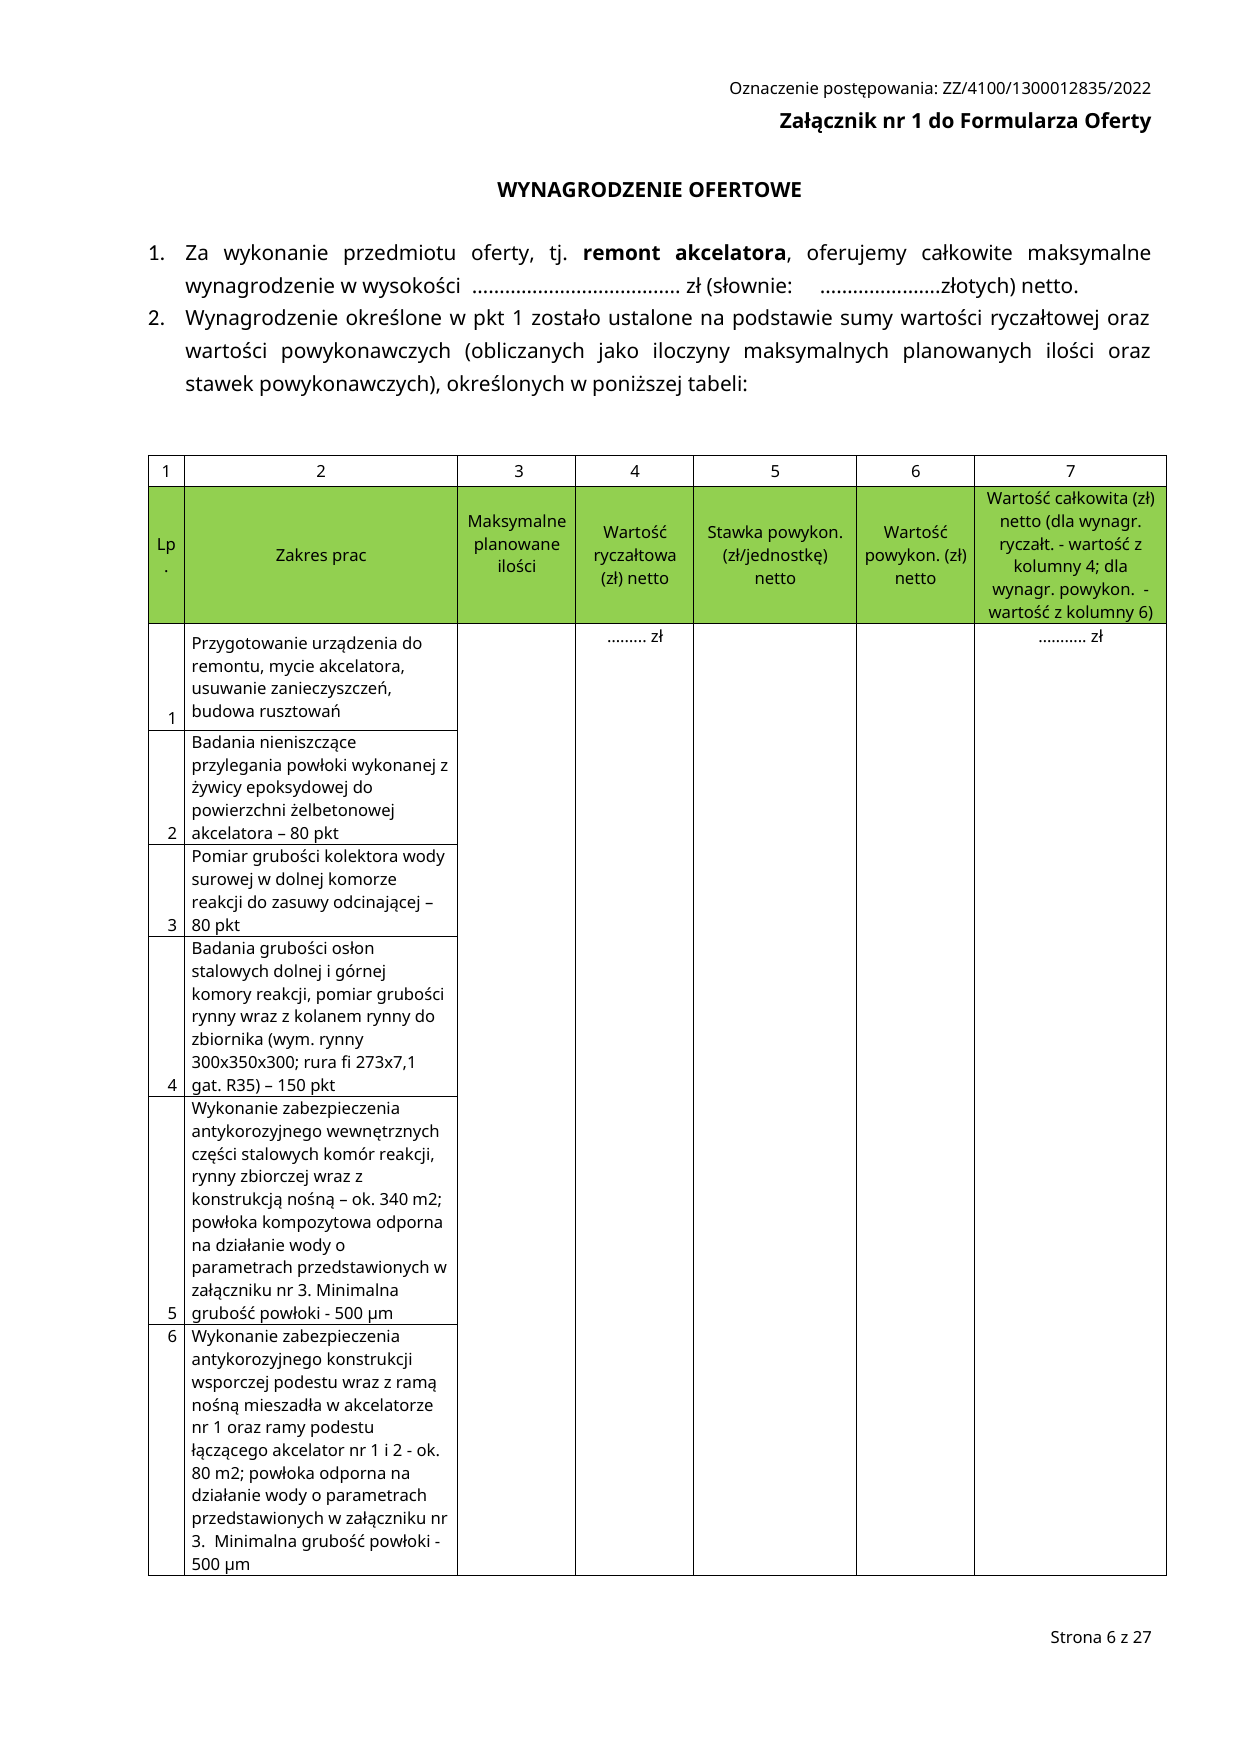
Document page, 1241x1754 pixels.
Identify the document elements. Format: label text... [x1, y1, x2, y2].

table_cell Wartość powykon. (zł) netto [857, 487, 974, 623]
table_cell ……….. zł [975, 624, 1166, 1575]
table_cell Pomiar grubości kolektora wody surowej w dolnej komorze reakcji do zasuwy odcinającej – 80 pkt [185, 845, 457, 936]
table_cell 2 [149, 731, 184, 844]
table_cell 6 [149, 1325, 184, 1575]
table_header 7 [975, 456, 1166, 486]
table_cell ….….. zł [576, 624, 693, 1575]
table_header 4 [576, 456, 693, 486]
table_header 2 [185, 456, 457, 486]
table_cell [694, 624, 856, 1575]
table_cell [857, 624, 974, 1575]
table_cell Badania grubości osłon stalowych dolnej i górnej komory reakcji, pomiar grubości rynny wraz z kolanem rynny do zbiornika (wym. rynny 300x350x300; rura fi 273x7,1 gat. R35) – 150 pkt [185, 937, 457, 1096]
table_header 3 [458, 456, 575, 486]
table_cell Badania nieniszczące przylegania powłoki wykonanej z żywicy epoksydowej do powierzchni żelbetonowej akcelatora – 80 pkt [185, 731, 457, 844]
table_cell 5 [149, 1097, 184, 1324]
table_cell Maksymalne planowane ilości [458, 487, 575, 623]
table_cell Zakres prac [185, 487, 457, 623]
table_cell Stawka powykon. (zł/jednostkę) netto [694, 487, 856, 623]
table_cell 4 [149, 937, 184, 1096]
table_cell Lp. [149, 487, 184, 623]
text Załącznik nr 1 do Formularza Oferty [148, 106, 1152, 134]
table_cell Przygotowanie urządzenia do remontu, mycie akcelatora, usuwanie zanieczyszczeń, budowa rusztowań [185, 624, 457, 729]
table_header 6 [857, 456, 974, 486]
table_header 1 [149, 456, 184, 486]
table_cell Wartość całkowita (zł) netto (dla wynagr. ryczałt. - wartość z kolumny 4; dla wynagr. powykon. - wartość z kolumny 6) [975, 487, 1166, 623]
table_header 5 [694, 456, 856, 486]
table_cell Wartość ryczałtowa (zł) netto [576, 487, 693, 623]
list Za wykonanie przedmiotu oferty, tj. remont akcelatora, oferujemy całkowite maksymalne wynagrodzenie w wysokości ……………………………….. zł (słownie: ………………….złotych) netto. [148, 238, 1152, 299]
text WYNAGRODZENIE OFERTOWE [148, 175, 1152, 203]
table_cell Wykonanie zabezpieczenia antykorozyjnego konstrukcji wsporczej podestu wraz z ramą nośną mieszadła w akcelatorze nr 1 oraz ramy podestu łączącego akcelator nr 1 i 2 - ok. 80 m2; powłoka odporna na działanie wody o parametrach przedstawionych w załączniku nr 3. Minimalna grubość powłoki - 500 µm [185, 1325, 457, 1575]
list Wynagrodzenie określone w pkt 1 zostało ustalone na podstawie sumy wartości ryczałtowej oraz wartości powykonawczych (obliczanych jako iloczyny maksymalnych planowanych ilości oraz stawek powykonawczych), określonych w poniższej tabeli: [148, 303, 1152, 397]
table_cell Wykonanie zabezpieczenia antykorozyjnego wewnętrznych części stalowych komór reakcji, rynny zbiorczej wraz z konstrukcją nośną – ok. 340 m2; powłoka kompozytowa odporna na działanie wody o parametrach przedstawionych w załączniku nr 3. Minimalna grubość powłoki - 500 µm [185, 1097, 457, 1324]
table_cell [458, 624, 575, 1575]
table_cell 3 [149, 845, 184, 936]
table_cell 1 [149, 624, 184, 729]
